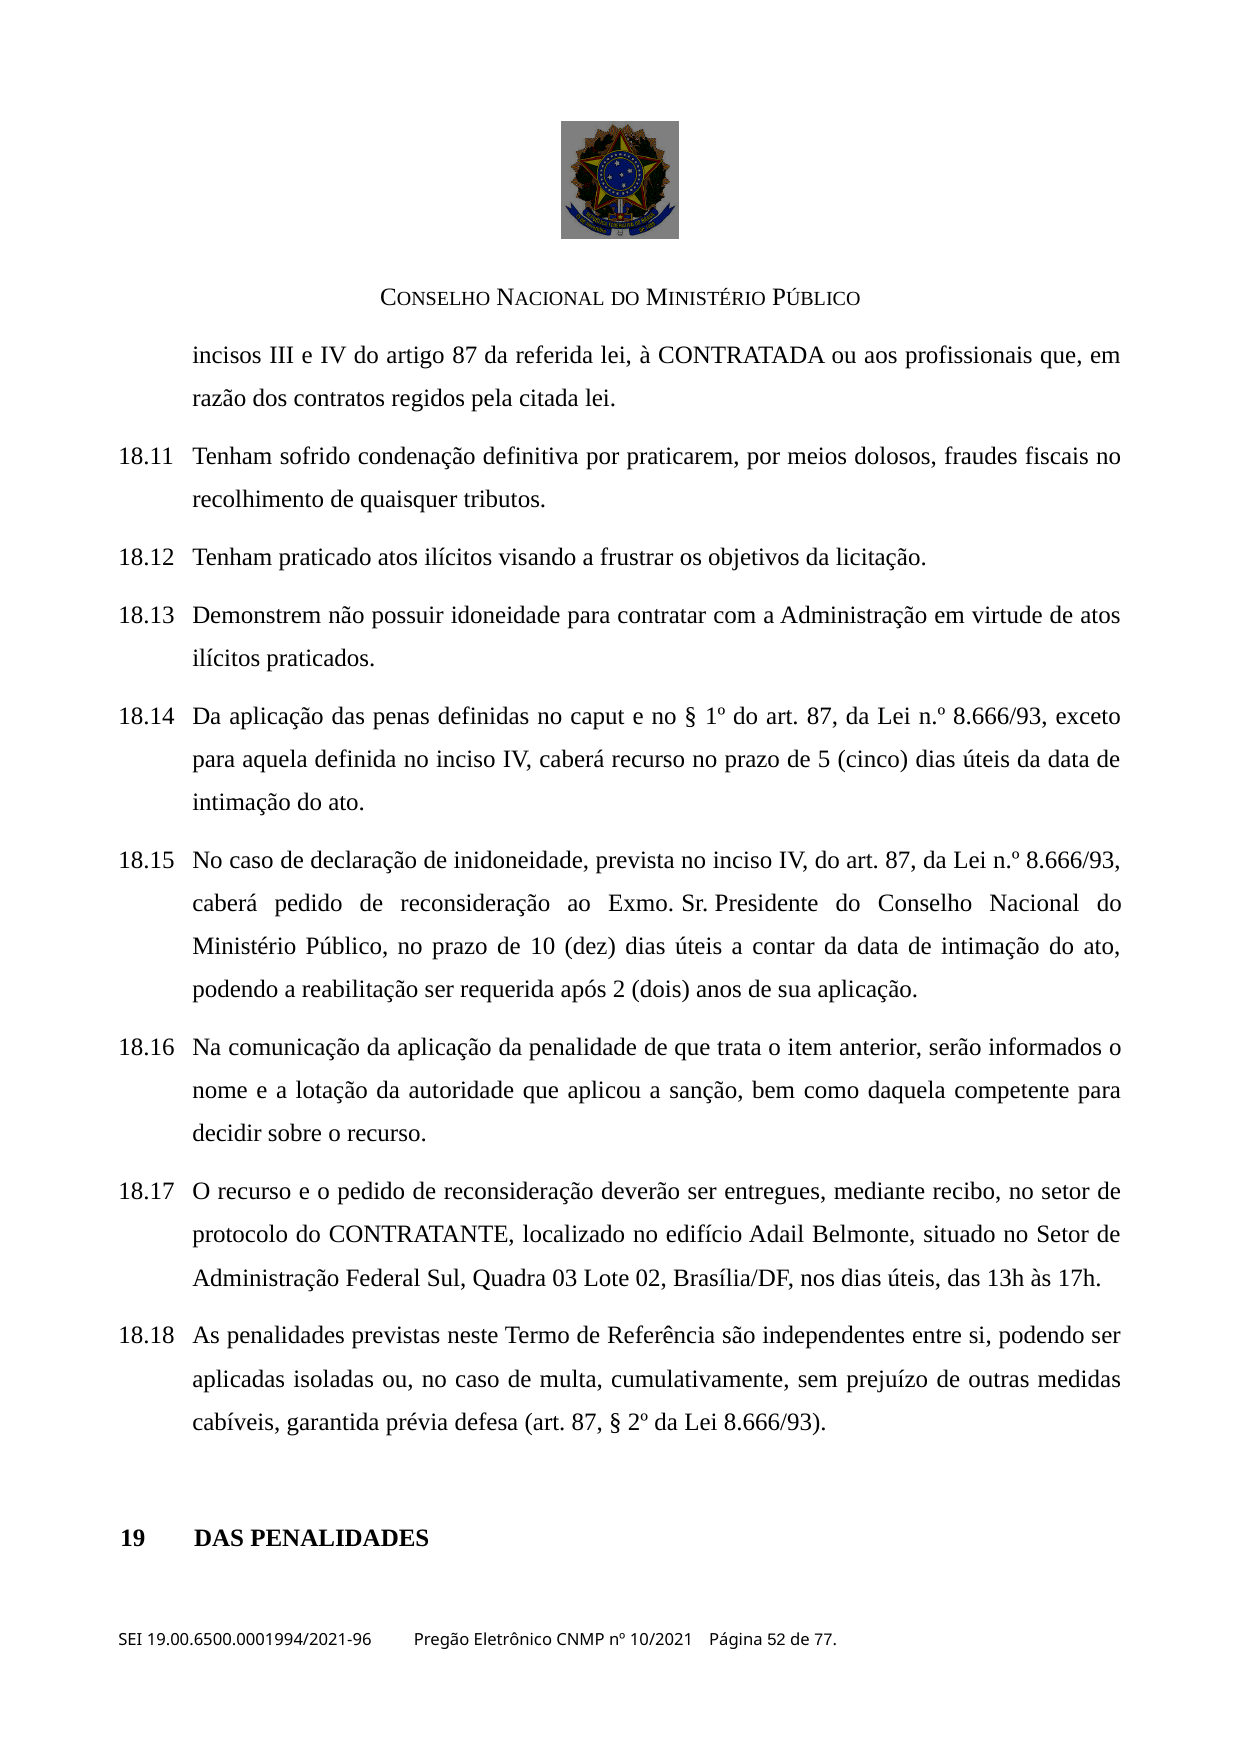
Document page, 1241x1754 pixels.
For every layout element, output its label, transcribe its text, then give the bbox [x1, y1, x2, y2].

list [118, 340, 1122, 412]
list As penalidades previstas neste Termo de Referência são independentes entre si, podendo ser aplicadas isoladas ou, no caso de multa, cumulativamente, sem prejuízo de outras medidas cabíveis, garantida prévia defesa (art. 87, § 2º da Lei 8.666/93). [118, 1321, 1122, 1436]
list Tenham sofrido condenação definitiva por praticarem, por meios dolosos, fraudes fiscais no recolhimento de quaisquer tributos. [118, 441, 1122, 513]
list DAS PENALIDADES [120, 1523, 1122, 1551]
list O recurso e o pedido de reconsideração deverão ser entregues, mediante recibo, no setor de protocolo do CONTRATANTE, localizado no edifício Adail Belmonte, situado no Setor de Administração Federal Sul, Quadra 03 Lote 02, Brasília/DF, nos dias úteis, das 13h às 17h. [118, 1176, 1122, 1291]
list Tenham praticado atos ilícitos visando a frustrar os objetivos da licitação. [118, 542, 1122, 571]
list Da aplicação das penas definidas no caput e no § 1º do art. 87, da Lei n.º 8.666/93, exceto para aquela definida no inciso IV, caberá recurso no prazo de 5 (cinco) dias úteis da data de intimação do ato. [118, 701, 1122, 816]
list No caso de declaração de inidoneidade, prevista no inciso IV, do art. 87, da Lei n.º 8.666/93, caberá pedido de reconsideração ao Exmo. Sr. Presidente do Conselho Nacional do Ministério Público, no prazo de 10 (dez) dias úteis a contar da data de intimação do ato, podendo a reabilitação ser requerida após 2 (dois) anos de sua aplicação. [118, 845, 1122, 1003]
list Na comunicação da aplicação da penalidade de que trata o item anterior, serão informados o nome e a lotação da autoridade que aplicou a sanção, bem como daquela competente para decidir sobre o recurso. [118, 1032, 1122, 1147]
list Demonstrem não possuir idoneidade para contratar com a Administração em virtude de atos ilícitos praticados. [118, 600, 1122, 672]
